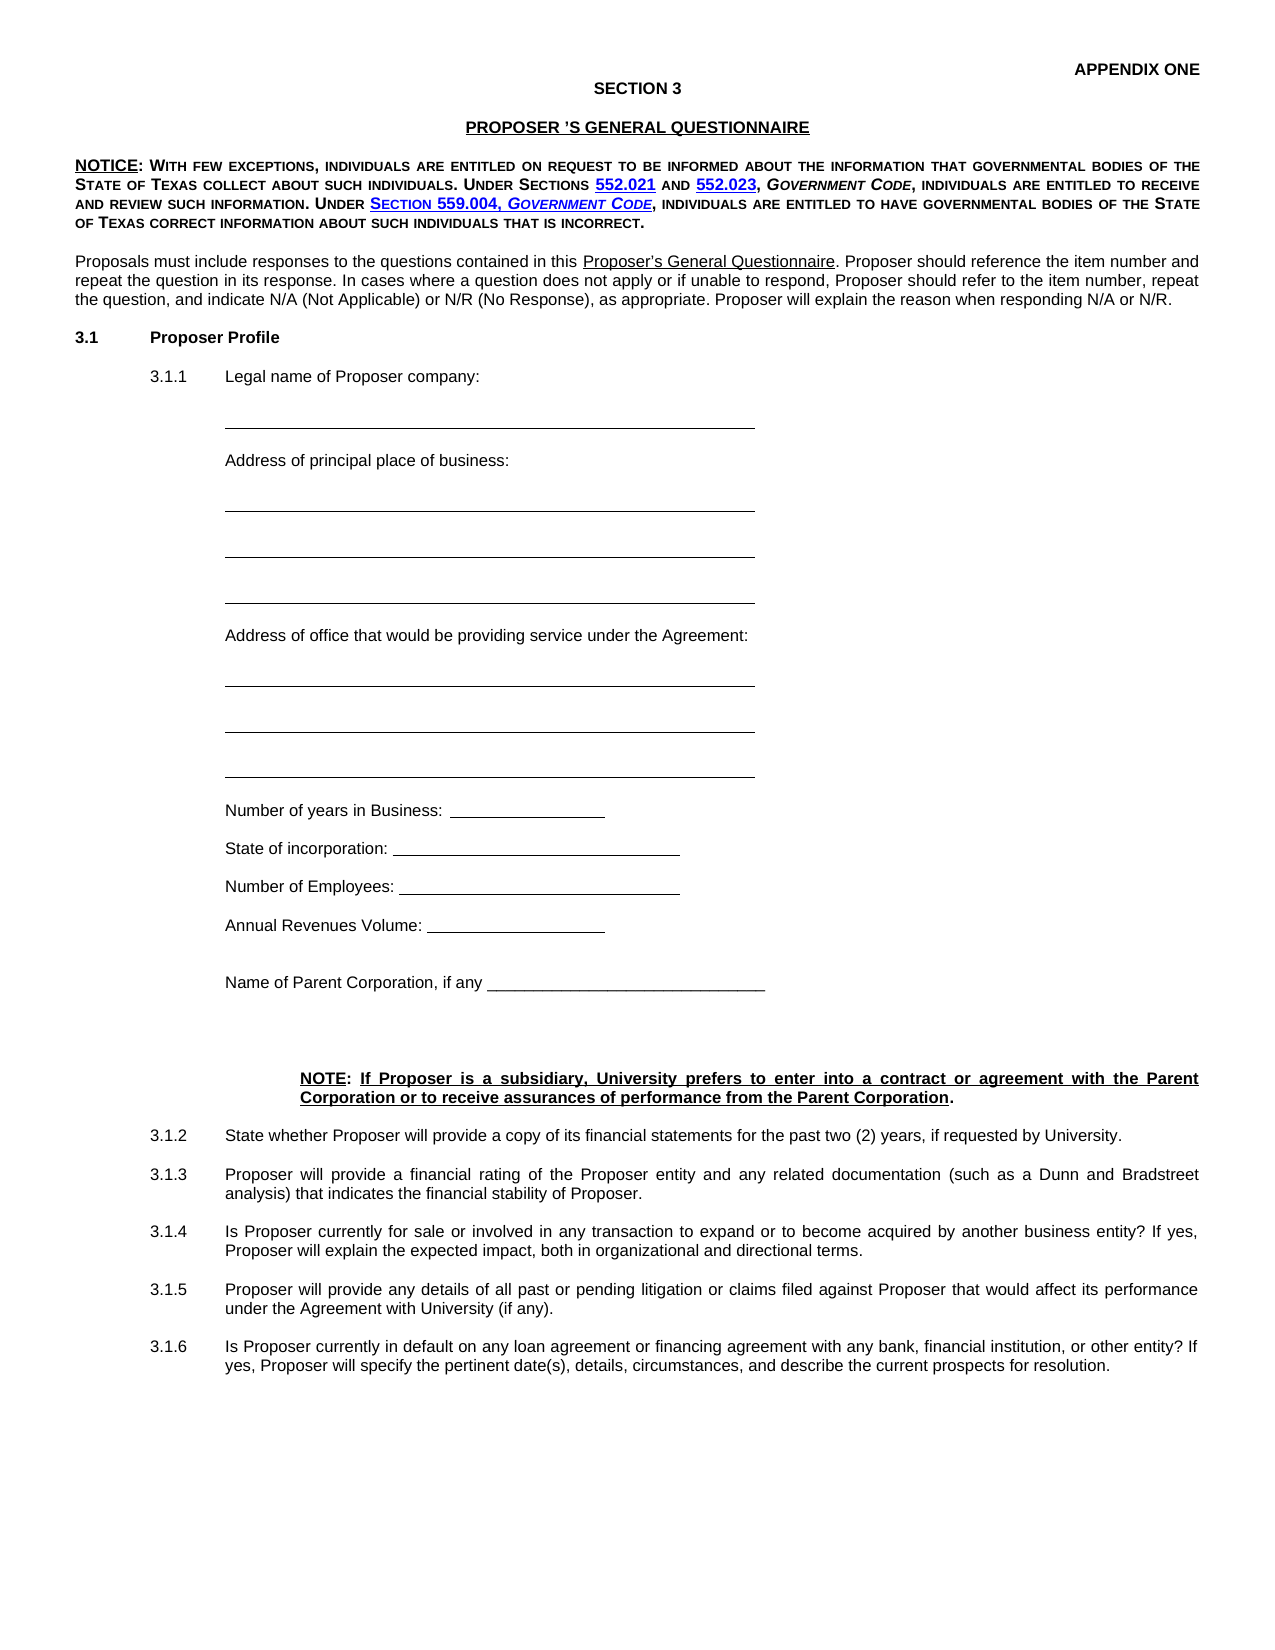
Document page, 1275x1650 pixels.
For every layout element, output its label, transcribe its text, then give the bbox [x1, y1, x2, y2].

text 3.1.4 Is Proposer currently for sale or involved in any transaction to expand or to become acquired by another business entity? If yes, Proposer will explain the expected impact, both in organizational and directional terms. [150, 1222, 1200, 1260]
text 3.1.3 Proposer will provide a financial rating of the Proposer entity and any related documentation (such as a Dunn and Bradstreet analysis) that indicates the financial stability of Proposer. [150, 1164, 1200, 1203]
text Name of Parent Corporation, if any ______________________________ [225, 973, 1275, 992]
text Address of office that would be providing service under the Agreement: [225, 625, 1200, 644]
text 3.1.5 Proposer will provide any details of all past or pending litigation or claims filed against Proposer that would affect its performance under the Agreement with University (if any). [150, 1279, 1200, 1318]
text 3.1 Proposer Profile [75, 328, 1200, 347]
text 3.1.6 Is Proposer currently in default on any loan agreement or financing agreement with any bank, financial institution, or other entity? If yes, Proposer will specify the pertinent date(s), details, circumstances, and describe the current prospects for resolution. [150, 1337, 1200, 1375]
text Number of Employees: [225, 877, 1200, 896]
text Number of years in Business: [225, 800, 1200, 819]
text Proposals must include responses to the questions contained in this Proposer’s General Questionnaire. Proposer should reference the item number and repeat the question in its response. In cases where a question does not apply or if unable to respond, Proposer should refer to the item number, repeat the question, and indicate N/A (Not Applicable) or N/R (No Response), as appropriate. Proposer will explain the reason when responding N/A or N/R. [75, 252, 1200, 309]
text NOTICE: With few exceptions, individuals are entitled on request to be informed about the information that governmental bodies of the State of collect about such individuals. Under Sections 552.021 and 552.023, Government Code, individuals are entitled to receive and review such information. Under Section 559.004, Government Code, individuals are entitled to have governmental bodies of the State of correct information about such individuals that is incorrect. [75, 156, 1200, 232]
text PROPOSER ’S GENERAL QUESTIONNAIRE [75, 117, 1200, 137]
text NOTE: If Proposer is a subsidiary, University prefers to enter into a contract or agreement with the Parent Corporation or to receive assurances of performance from the Parent Corporation. [300, 1069, 1200, 1107]
text SECTION 3 [75, 79, 1200, 98]
text Annual Revenues Volume: [225, 915, 1200, 934]
text State of incorporation: [225, 839, 1200, 858]
text Address of principal place of business: [225, 451, 1200, 470]
text 3.1.1 Legal name of Proposer company: [150, 367, 1200, 386]
text 3.1.2 State whether Proposer will provide a copy of its financial statements for the past two (2) years, if requested by University. [150, 1126, 1200, 1145]
